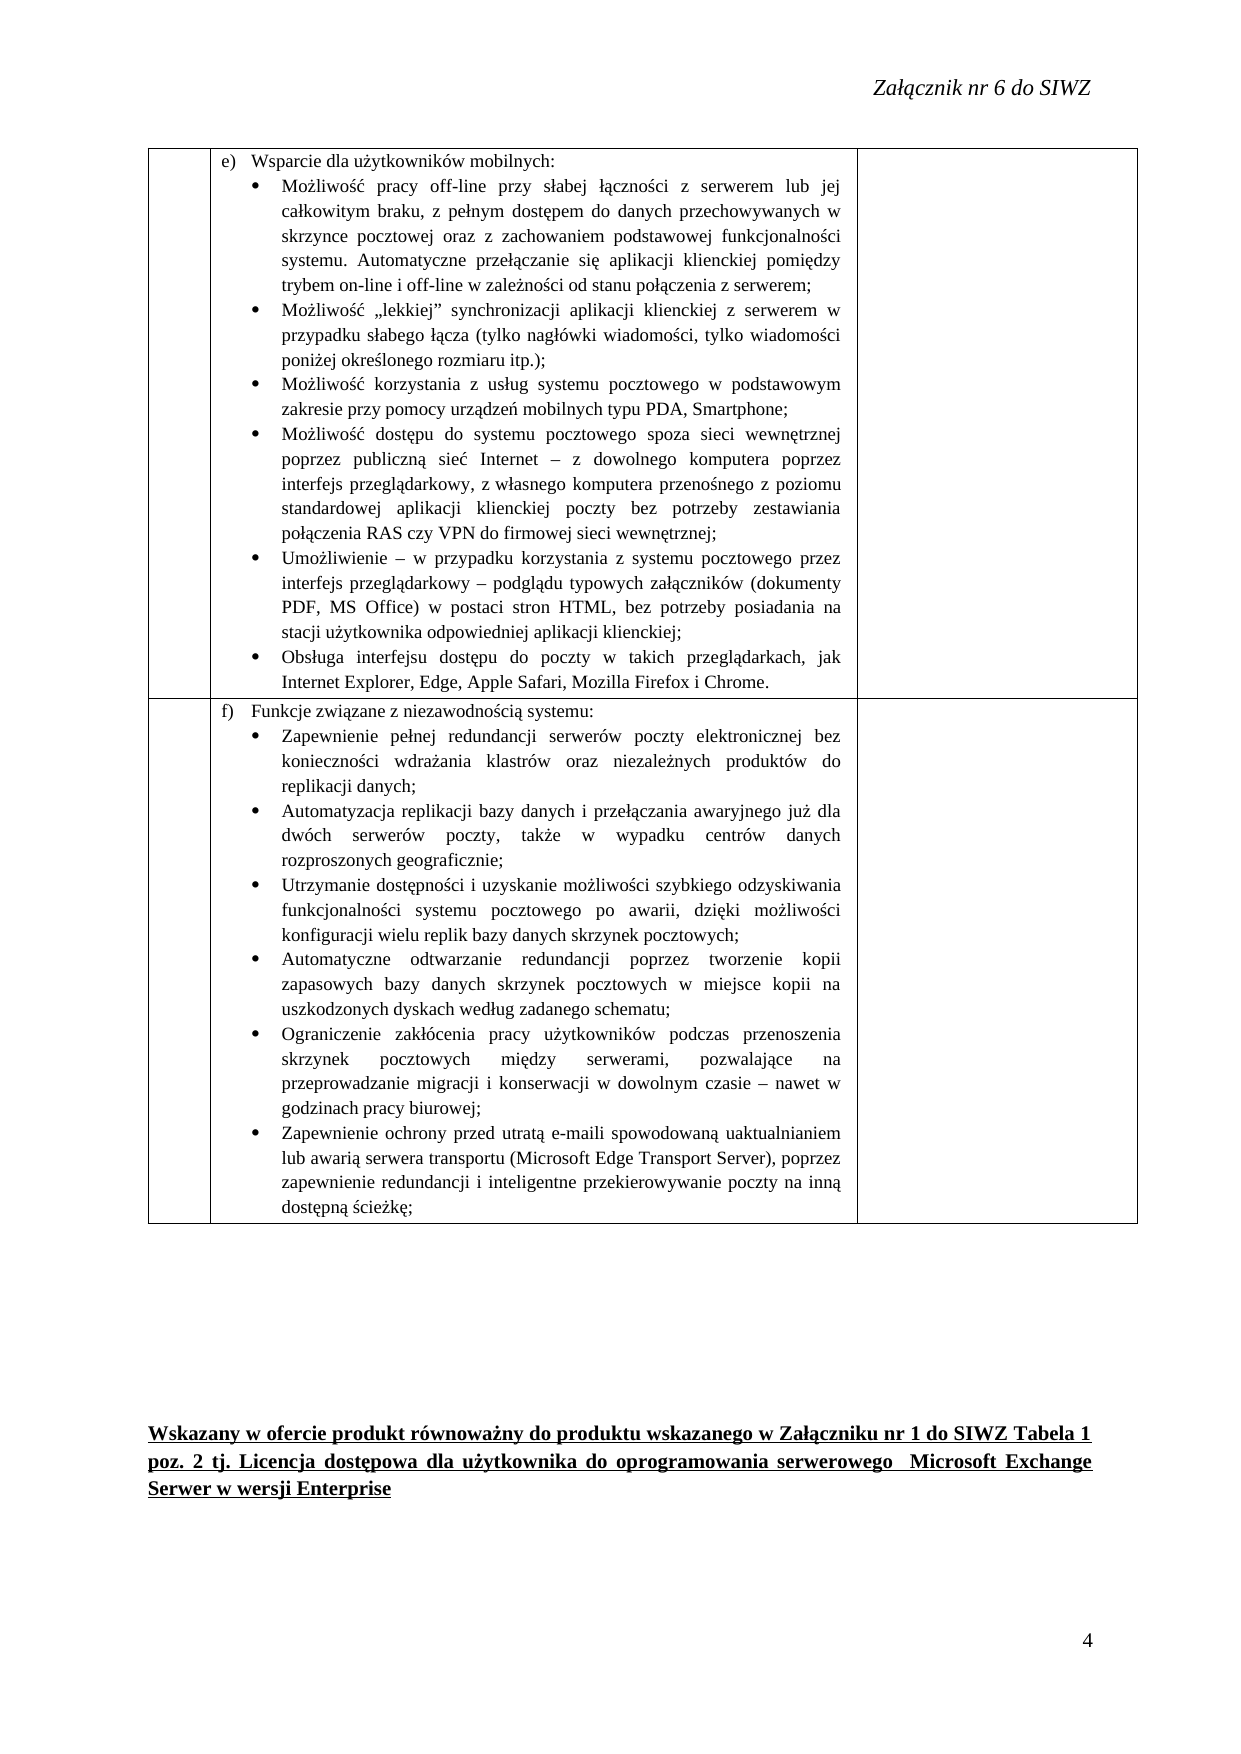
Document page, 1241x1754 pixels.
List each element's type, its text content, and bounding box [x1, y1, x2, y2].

table_cell [858, 699, 1137, 1223]
table_cell [149, 699, 210, 1223]
table_cell [858, 149, 1137, 698]
table_cell Funkcje związane z niezawodnością systemu: Zapewnienie pełnej redundancji serwerów poczty elektronicznej bez konieczności wdrażania klastrów oraz niezależnych produktów do replikacji danych; Automatyzacja replikacji bazy danych i przełączania awaryjnego już dla dwóch serwerów poczty, także w wypadku centrów danych rozproszonych geograficznie; Utrzymanie dostępności i uzyskanie możliwości szybkiego odzyskiwania funkcjonalności systemu pocztowego po awarii, dzięki możliwości konfiguracji wielu replik bazy danych skrzynek pocztowych; Automatyczne odtwarzanie redundancji poprzez tworzenie kopii zapasowych bazy danych skrzynek pocztowych w miejsce kopii na uszkodzonych dyskach według zadanego schematu; Ograniczenie zakłócenia pracy użytkowników podczas przenoszenia skrzynek pocztowych między serwerami, pozwalające na przeprowadzanie migracji i konserwacji w dowolnym czasie – nawet w godzinach pracy biurowej; Zapewnienie ochrony przed utratą e-maili spowodowaną uaktualnianiem lub awarią serwera transportu (Microsoft Edge Transport Server), poprzez zapewnienie redundancji i inteligentne przekierowywanie poczty na inną dostępną ścieżkę; [211, 699, 857, 1223]
table_cell Wsparcie dla użytkowników mobilnych: Możliwość pracy off-line przy słabej łączności z serwerem lub jej całkowitym braku, z pełnym dostępem do danych przechowywanych w skrzynce pocztowej oraz z zachowaniem podstawowej funkcjonalności systemu. Automatyczne przełączanie się aplikacji klienckiej pomiędzy trybem on-line i off-line w zależności od stanu połączenia z serwerem; Możliwość „lekkiej” synchronizacji aplikacji klienckiej z serwerem w przypadku słabego łącza (tylko nagłówki wiadomości, tylko wiadomości poniżej określonego rozmiaru itp.); Możliwość korzystania z usług systemu pocztowego w podstawowym zakresie przy pomocy urządzeń mobilnych typu PDA, Smartphone; Możliwość dostępu do systemu pocztowego spoza sieci wewnętrznej poprzez publiczną sieć Internet – z dowolnego komputera poprzez interfejs przeglądarkowy, z własnego komputera przenośnego z poziomu standardowej aplikacji klienckiej poczty bez potrzeby zestawiania połączenia RAS czy VPN do firmowej sieci wewnętrznej; Umożliwienie – w przypadku korzystania z systemu pocztowego przez interfejs przeglądarkowy – podglądu typowych załączników (dokumenty PDF, MS Office) w postaci stron HTML, bez potrzeby posiadania na stacji użytkownika odpowiedniej aplikacji klienckiej; Obsługa interfejsu dostępu do poczty w takich przeglądarkach, jak Internet Explorer, Edge, Apple Safari, Mozilla Firefox i Chrome. [211, 149, 857, 698]
table_cell [149, 149, 210, 698]
text Wskazany w ofercie produkt równoważny do produktu wskazanego w Załączniku nr 1 do SIWZ Tabela 1 poz. 2 tj. Licencja dostępowa dla użytkownika do oprogramowania serwerowego Microsoft Exchange Serwer w wersji Enterprise [148, 1421, 1093, 1470]
text Wskazany w ofercie produkt równoważny do produktu wskazanego w Załączniku nr 1 do SIWZ Tabela 1 poz. 2 tj. Licencja dostępowa dla użytkownika do oprogramowania serwerowego Microsoft Exchange Serwer w wersji Enterprise [148, 1471, 1093, 1500]
